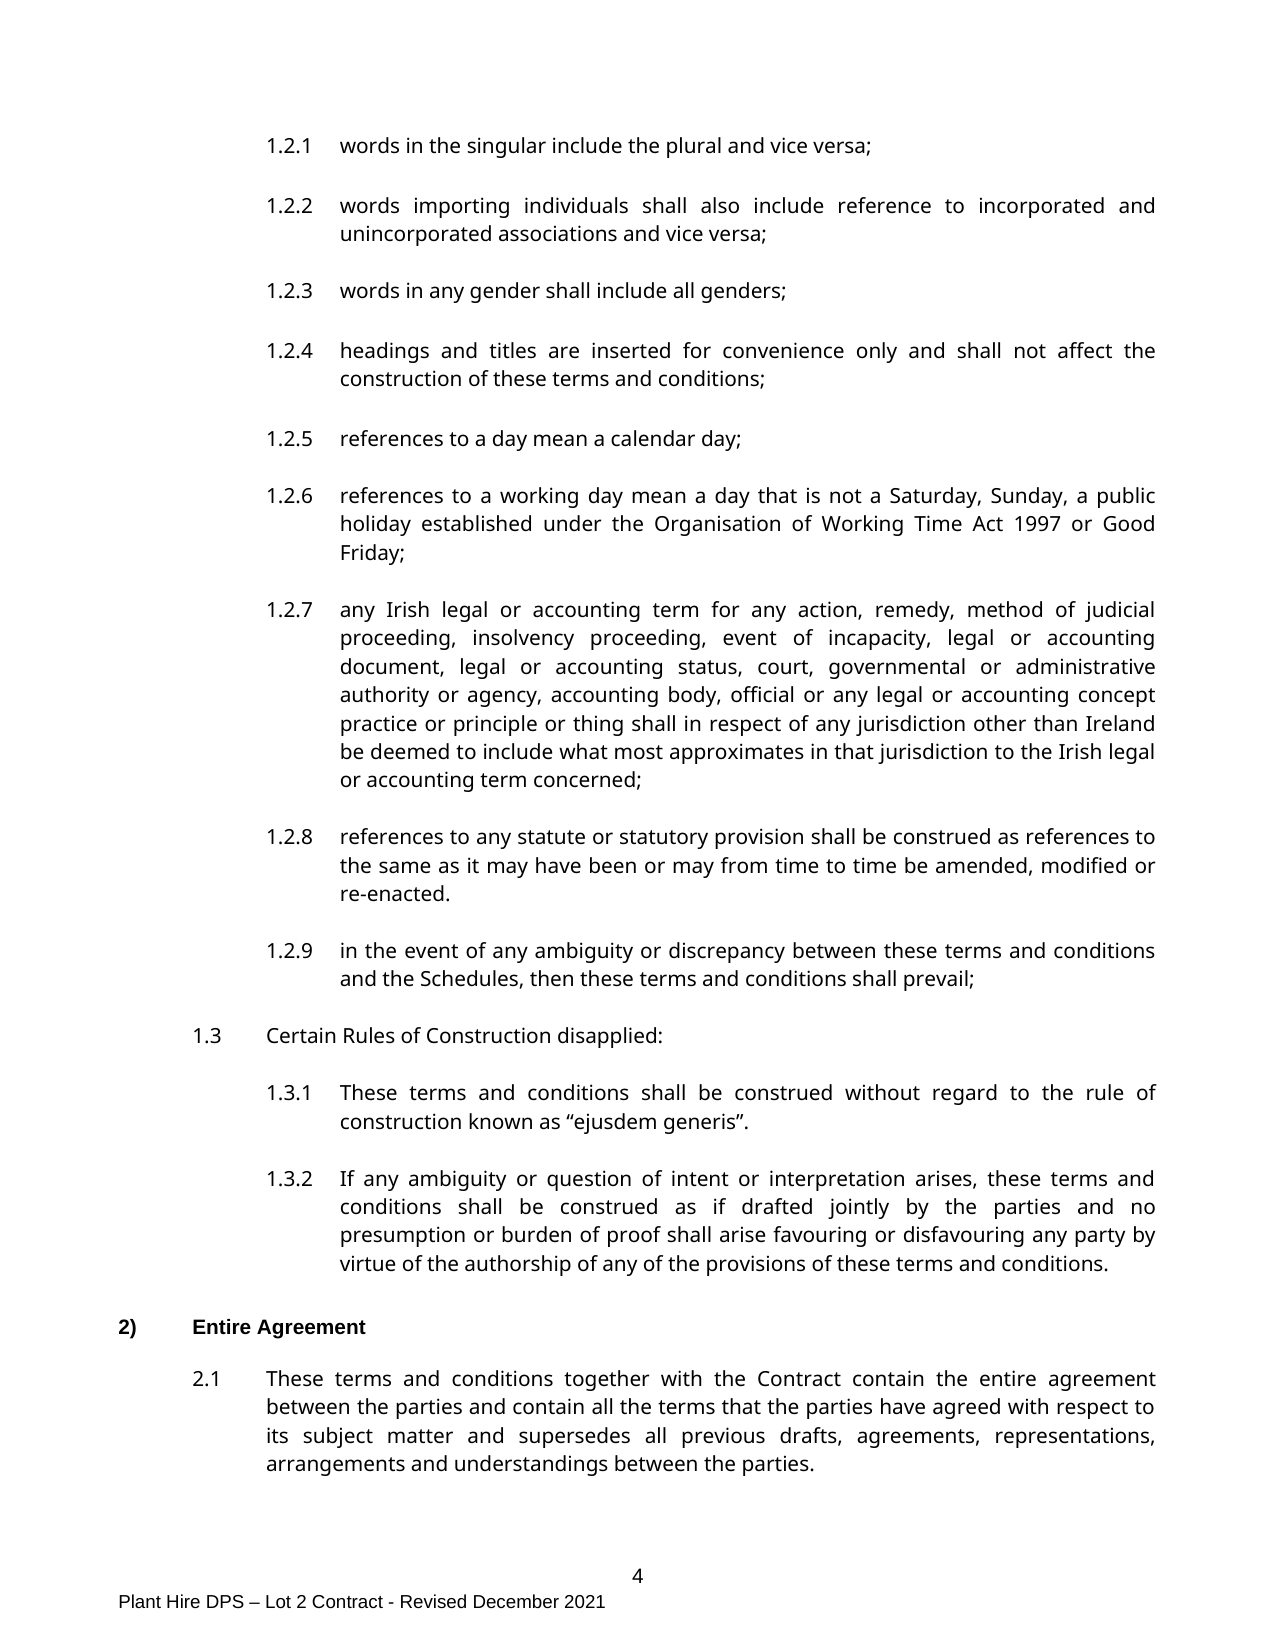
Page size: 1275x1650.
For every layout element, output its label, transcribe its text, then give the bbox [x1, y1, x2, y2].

list Certain Rules of Construction disapplied: [192, 1021, 1157, 1050]
list in the event of any ambiguity or discrepancy between these terms and conditions and the Schedules, then these terms and conditions shall prevail; [266, 936, 1157, 993]
list words in any gender shall include all genders; [266, 276, 1157, 305]
list references to a working day mean a day that is not a Saturday, Sunday, a public holiday established under the Organisation of Working Time Act 1997 or Good Friday; [266, 481, 1157, 566]
list words in the singular include the plural and vice versa; [266, 131, 1157, 160]
list These terms and conditions shall be construed without regard to the rule of construction known as “ejusdem generis”. [266, 1078, 1157, 1135]
list references to any statute or statutory provision shall be construed as references to the same as it may have been or may from time to time be amended, modified or re-enacted. [266, 822, 1157, 908]
list headings and titles are inserted for convenience only and shall not affect the construction of these terms and conditions; [266, 336, 1157, 393]
subtitle Entire Agreement [118, 1315, 1157, 1339]
list words importing individuals shall also include reference to incorporated and unincorporated associations and vice versa; [266, 191, 1157, 248]
list any Irish legal or accounting term for any action, remedy, method of judicial proceeding, insolvency proceeding, event of incapacity, legal or accounting document, legal or accounting status, court, governmental or administrative authority or agency, accounting body, official or any legal or accounting concept practice or principle or thing shall in respect of any jurisdiction other than Ireland be deemed to include what most approximates in that jurisdiction to the Irish legal or accounting term concerned; [266, 595, 1157, 794]
list references to a day mean a calendar day; [266, 424, 1157, 453]
list These terms and conditions together with the Contract contain the entire agreement between the parties and contain all the terms that the parties have agreed with respect to its subject matter and supersedes all previous drafts, agreements, representations, arrangements and understandings between the parties. [192, 1364, 1157, 1478]
list If any ambiguity or question of intent or interpretation arises, these terms and conditions shall be construed as if drafted jointly by the parties and no presumption or burden of proof shall arise favouring or disfavouring any party by virtue of the authorship of any of the provisions of these terms and conditions. [266, 1164, 1157, 1277]
